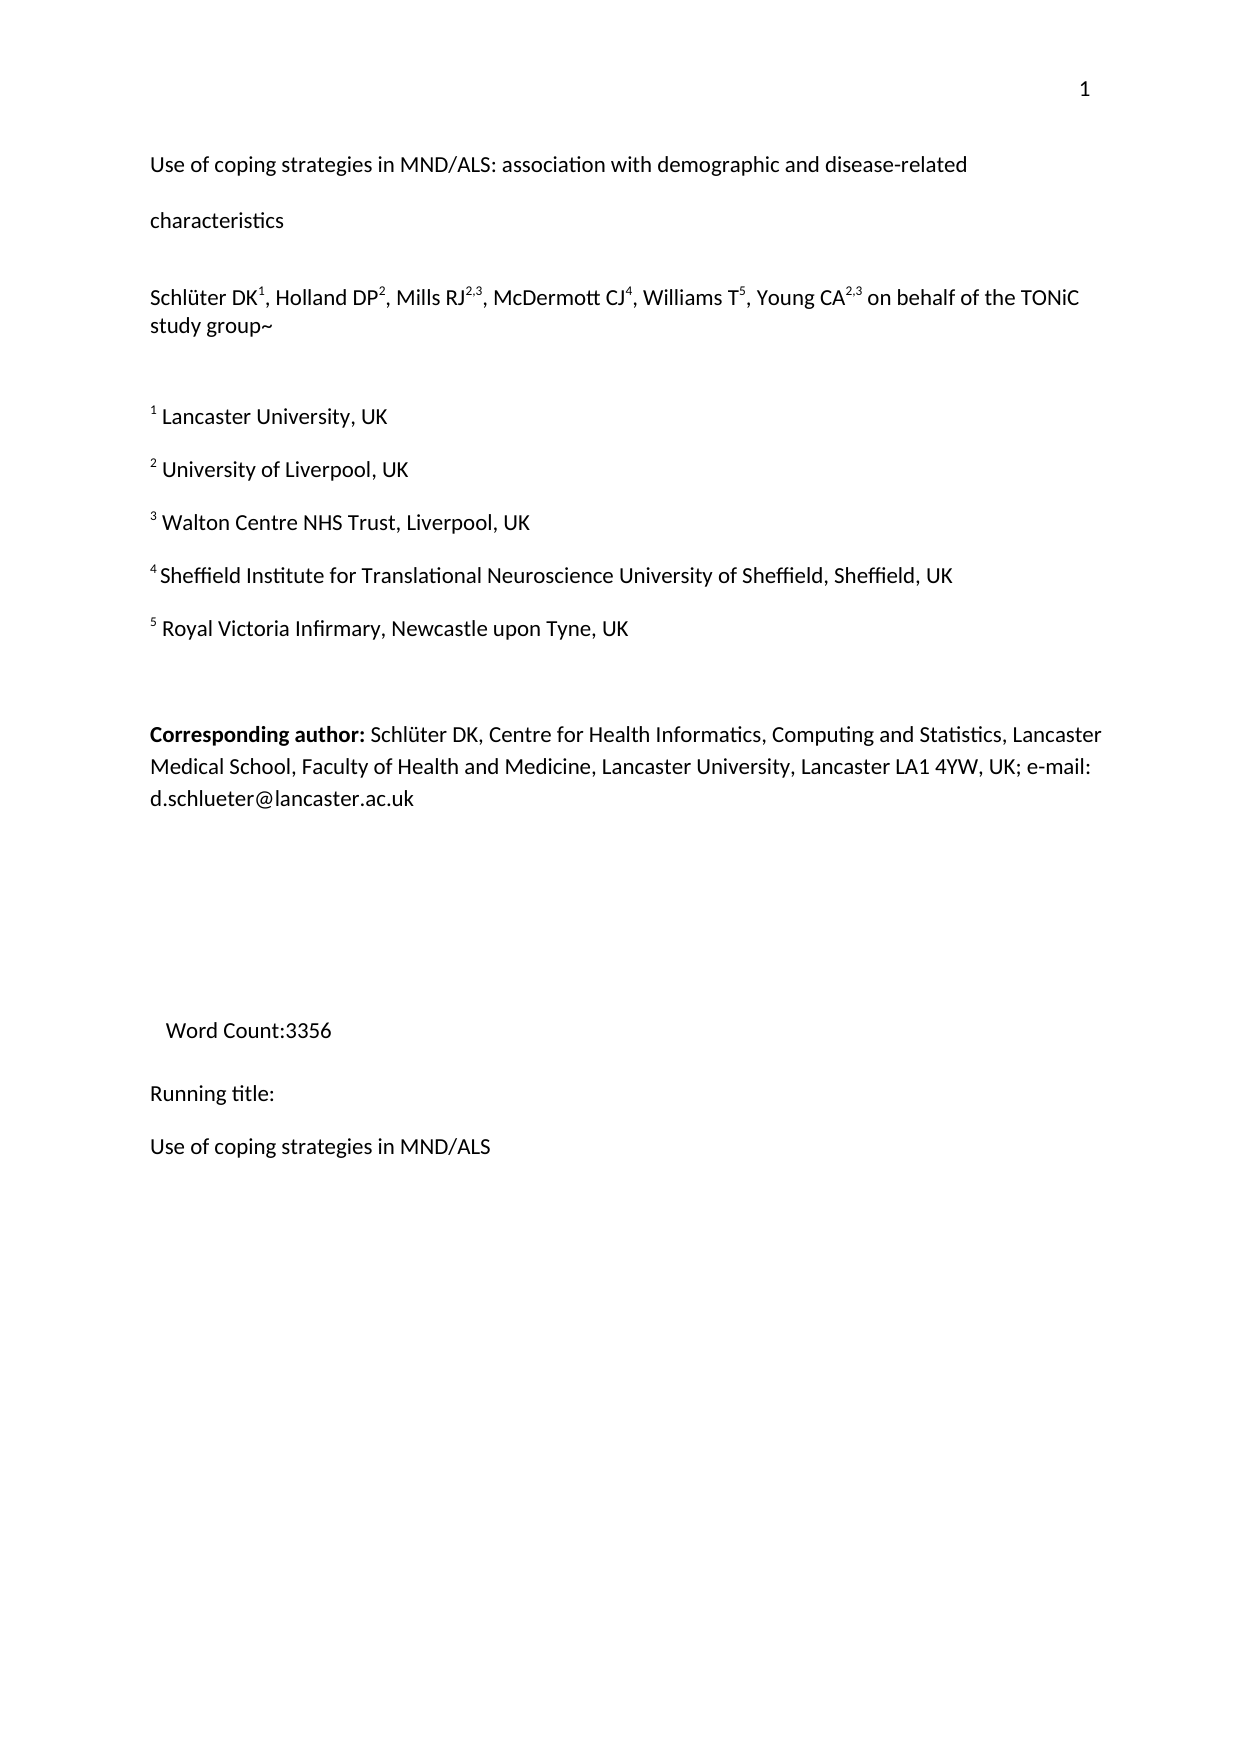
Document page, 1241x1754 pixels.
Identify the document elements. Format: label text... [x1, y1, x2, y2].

text 3 Walton Centre NHS Trust, Liverpool, UK [150, 508, 1160, 536]
text Word Count:3356 [150, 1016, 1160, 1044]
text 1 Lancaster University, UK [150, 402, 1160, 430]
text Corresponding author: Schlüter DK, Centre for Health Informatics, Computing and Statistics, Lancaster Medical School, Faculty of Health and Medicine, Lancaster University, Lancaster LA1 4YW, UK; e-mail: d.schlueter@lancaster.ac.uk [150, 720, 1160, 812]
text 5 Royal Victoria Infirmary, Newcastle upon Tyne, UK [150, 614, 1160, 642]
text Use of coping strategies in MND/ALS [150, 1132, 1090, 1160]
text Schlüter DK1, Holland DP2, Mills RJ2,3, McDermott CJ4, Williams T5, Young CA2,3 on behalf of the TONiC study group~ [150, 283, 1090, 339]
text Use of coping strategies in MND/ALS: association with demographic and disease-related characteristics [150, 150, 1090, 234]
text Running title: [150, 1079, 1090, 1107]
text 2 University of Liverpool, UK [150, 455, 1160, 483]
text 4 Sheffield Institute for Translational Neuroscience University of Sheffield, Sheffield, UK [150, 561, 1160, 589]
